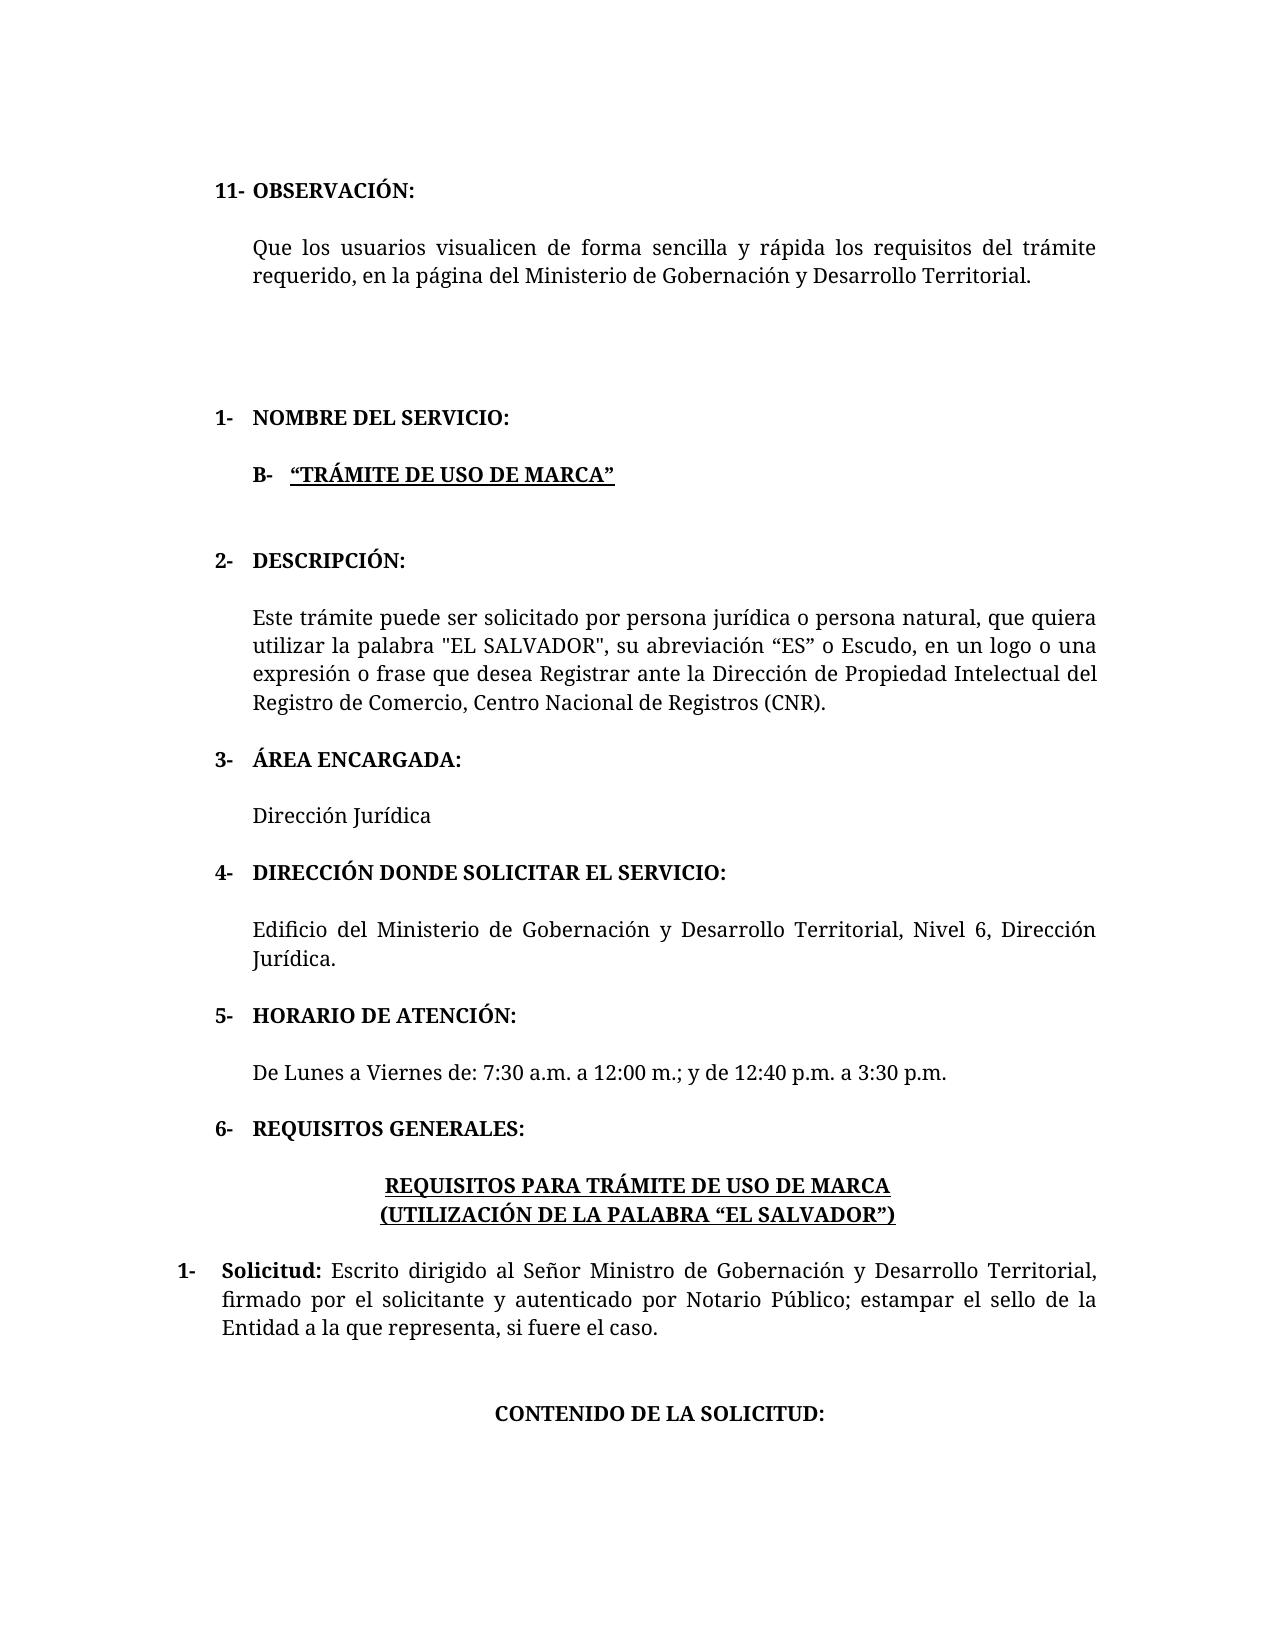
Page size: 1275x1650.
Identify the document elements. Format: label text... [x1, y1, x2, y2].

list “TRÁMITE DE USO DE MARCA” [252, 460, 1098, 489]
list NOMBRE DEL SERVICIO: [215, 403, 1098, 432]
text REQUISITOS PARA TRÁMITE DE USO DE MARCA [177, 1171, 1098, 1200]
list HORARIO DE ATENCIÓN: [215, 1001, 1098, 1029]
text Este trámite puede ser solicitado por persona jurídica o persona natural, que quiera utilizar la palabra "EL SALVADOR", su abreviación “ES” o Escudo, en un logo o una expresión o frase que desea Registrar ante la Dirección de Propiedad Intelectual del Registro de Comercio, Centro Nacional de Registros (CNR). [252, 603, 1098, 716]
text Que los usuarios visualicen de forma sencilla y rápida los requisitos del trámite requerido, en la página del Ministerio de Gobernación y Desarrollo Territorial. [252, 233, 1098, 290]
list ÁREA ENCARGADA: [215, 745, 1098, 773]
text Edificio del Ministerio de Gobernación y Desarrollo Territorial, Nivel 6, Dirección Jurídica. [252, 915, 1098, 972]
list REQUISITOS GENERALES: [215, 1114, 1098, 1143]
list CONTENIDO DE LA SOLICITUD: [222, 1399, 1098, 1427]
list OBSERVACIÓN: [215, 176, 1098, 204]
text De Lunes a Viernes de: 7:30 a.m. a 12:00 m.; y de 12:40 p.m. a 3:30 p.m. [252, 1058, 1098, 1086]
list Solicitud: Escrito dirigido al Señor Ministro de Gobernación y Desarrollo Territorial, firmado por el solicitante y autenticado por Notario Público; estampar el sello de la Entidad a la que representa, si fuere el caso. [177, 1257, 1098, 1342]
text (UTILIZACIÓN DE LA PALABRA “EL SALVADOR”) [177, 1200, 1098, 1228]
list DIRECCIÓN DONDE SOLICITAR EL SERVICIO: [215, 858, 1098, 887]
text Dirección Jurídica [252, 802, 1098, 830]
list DESCRIPCIÓN: [215, 546, 1098, 574]
